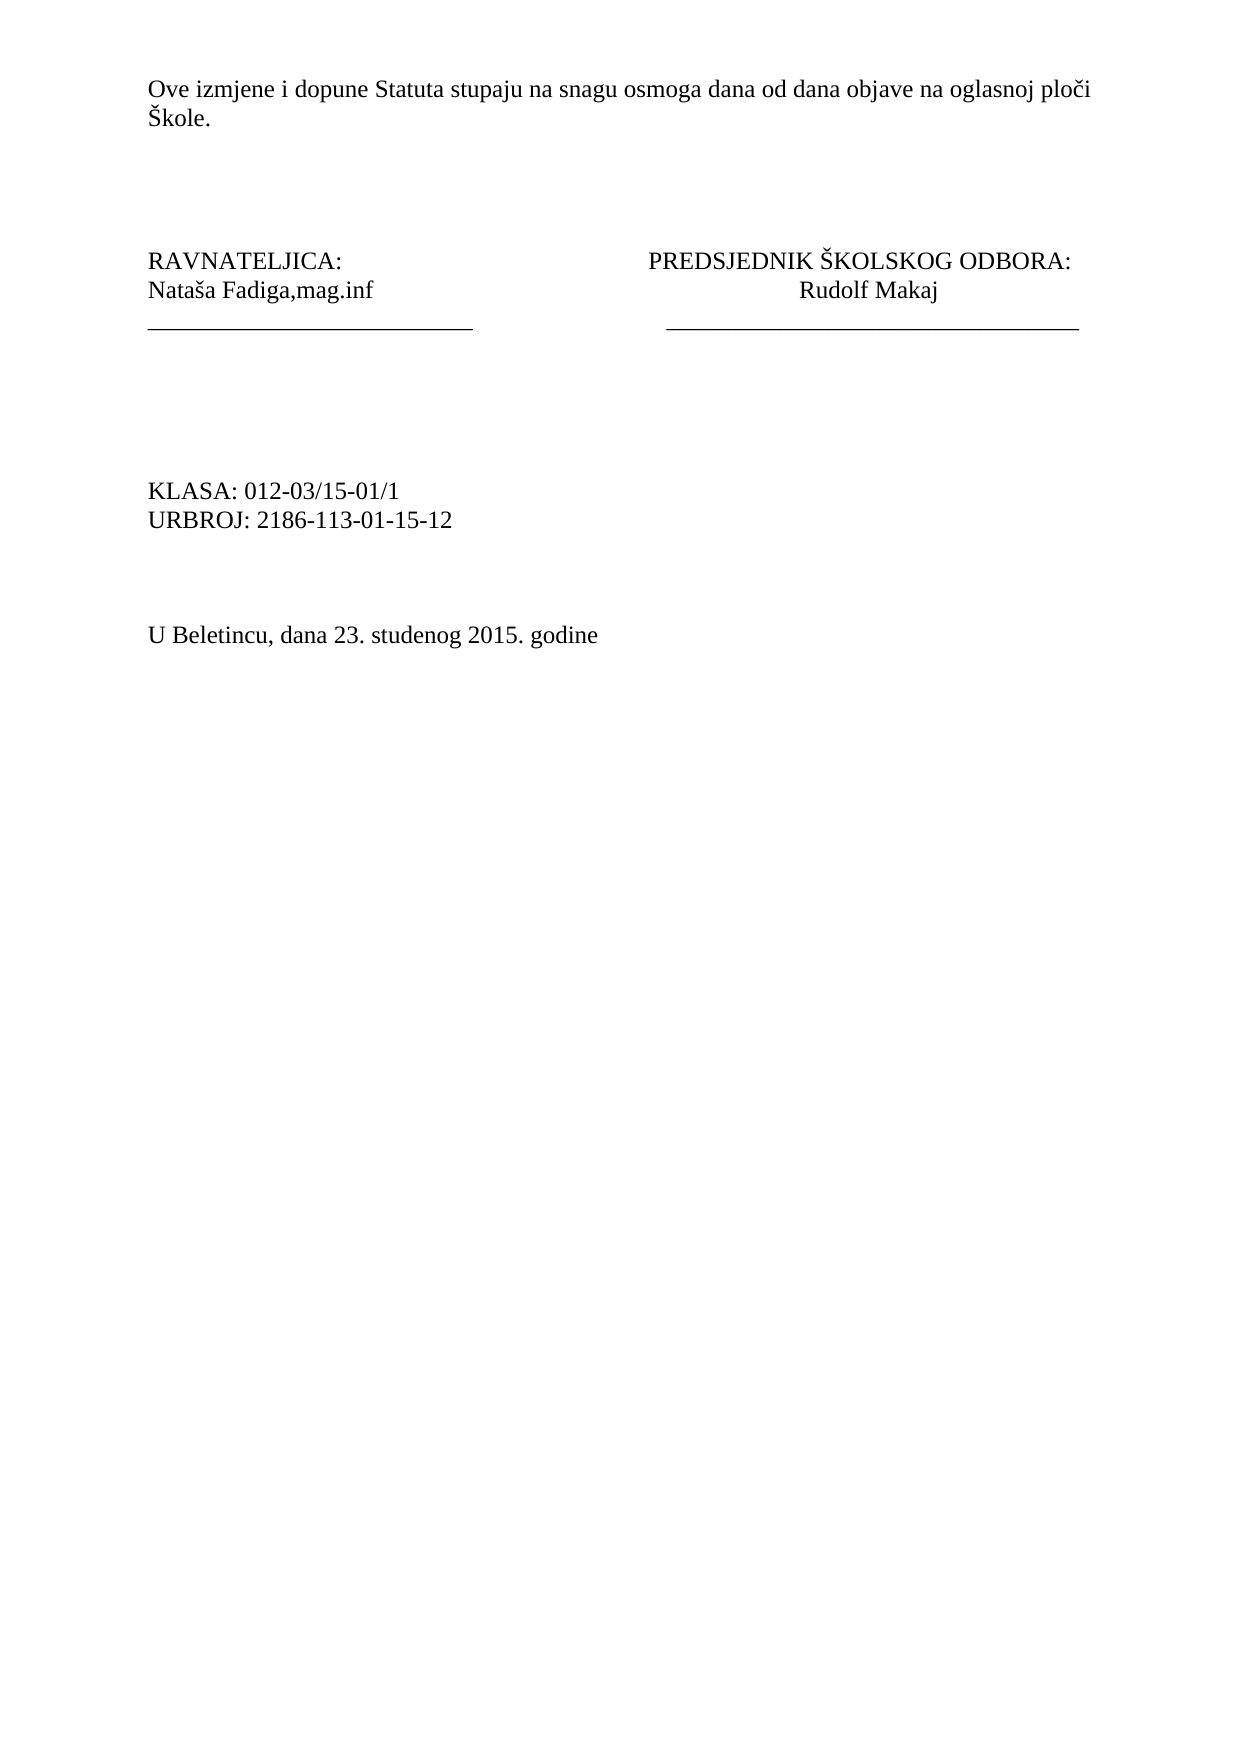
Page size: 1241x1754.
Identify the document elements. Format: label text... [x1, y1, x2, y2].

text __________________________ _________________________________ [148, 304, 1093, 333]
text Nataša Fadiga,mag.inf Rudolf Makaj [148, 275, 1093, 304]
text KLASA: 012-03/15-01/1 [148, 476, 1093, 505]
text U Beletincu, dana 23. studenog 2015. godine [148, 620, 1093, 649]
text URBROJ: 2186-113-01-15-12 [148, 505, 1093, 534]
text Ove izmjene i dopune Statuta stupaju na snagu osmoga dana od dana objave na oglasnoj ploči Škole. [148, 74, 1093, 131]
text RAVNATELJICA: PREDSJEDNIK ŠKOLSKOG ODBORA: [148, 246, 1093, 275]
